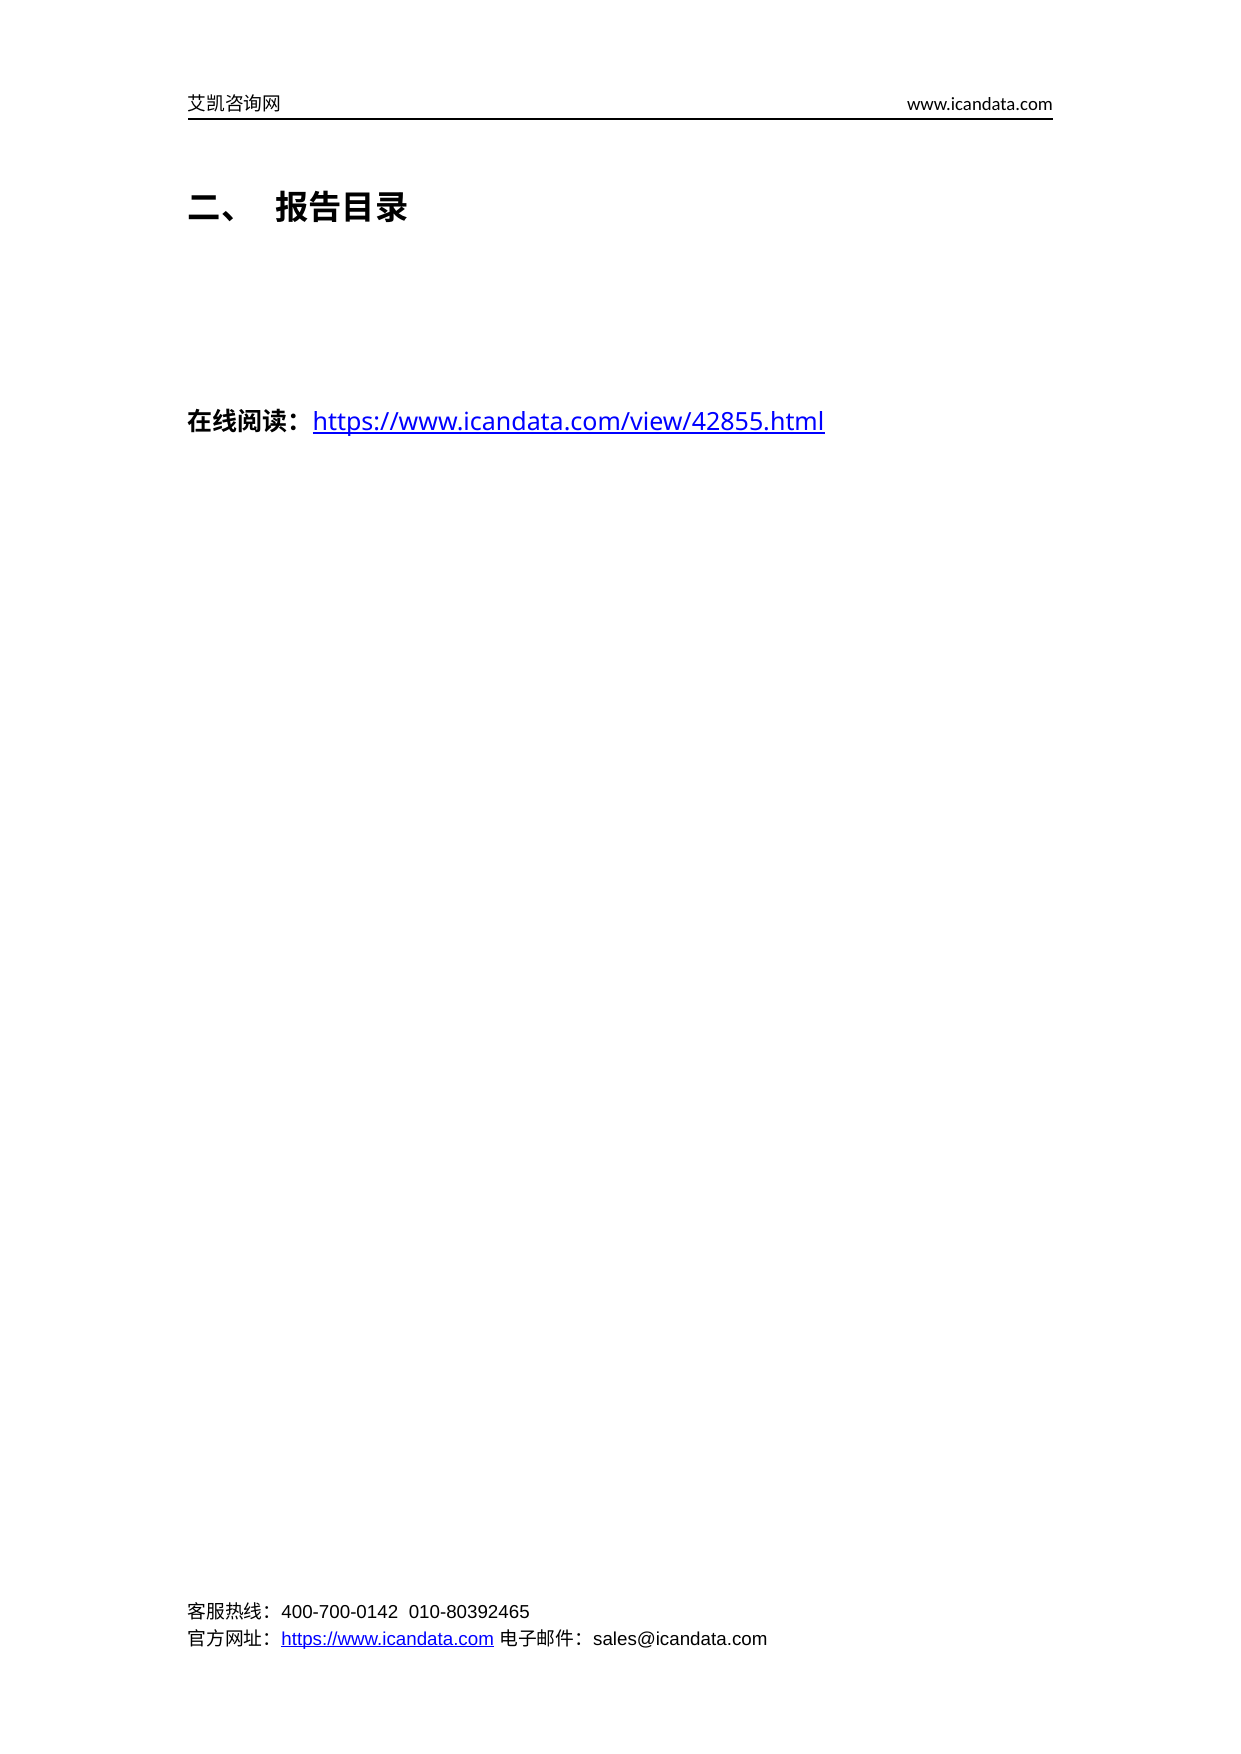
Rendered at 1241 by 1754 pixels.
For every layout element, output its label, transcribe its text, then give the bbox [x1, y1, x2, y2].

text 在线阅读：https://www.icandata.com/view/42855.html [187, 387, 1053, 452]
subtitle 报告目录 [187, 172, 1053, 237]
